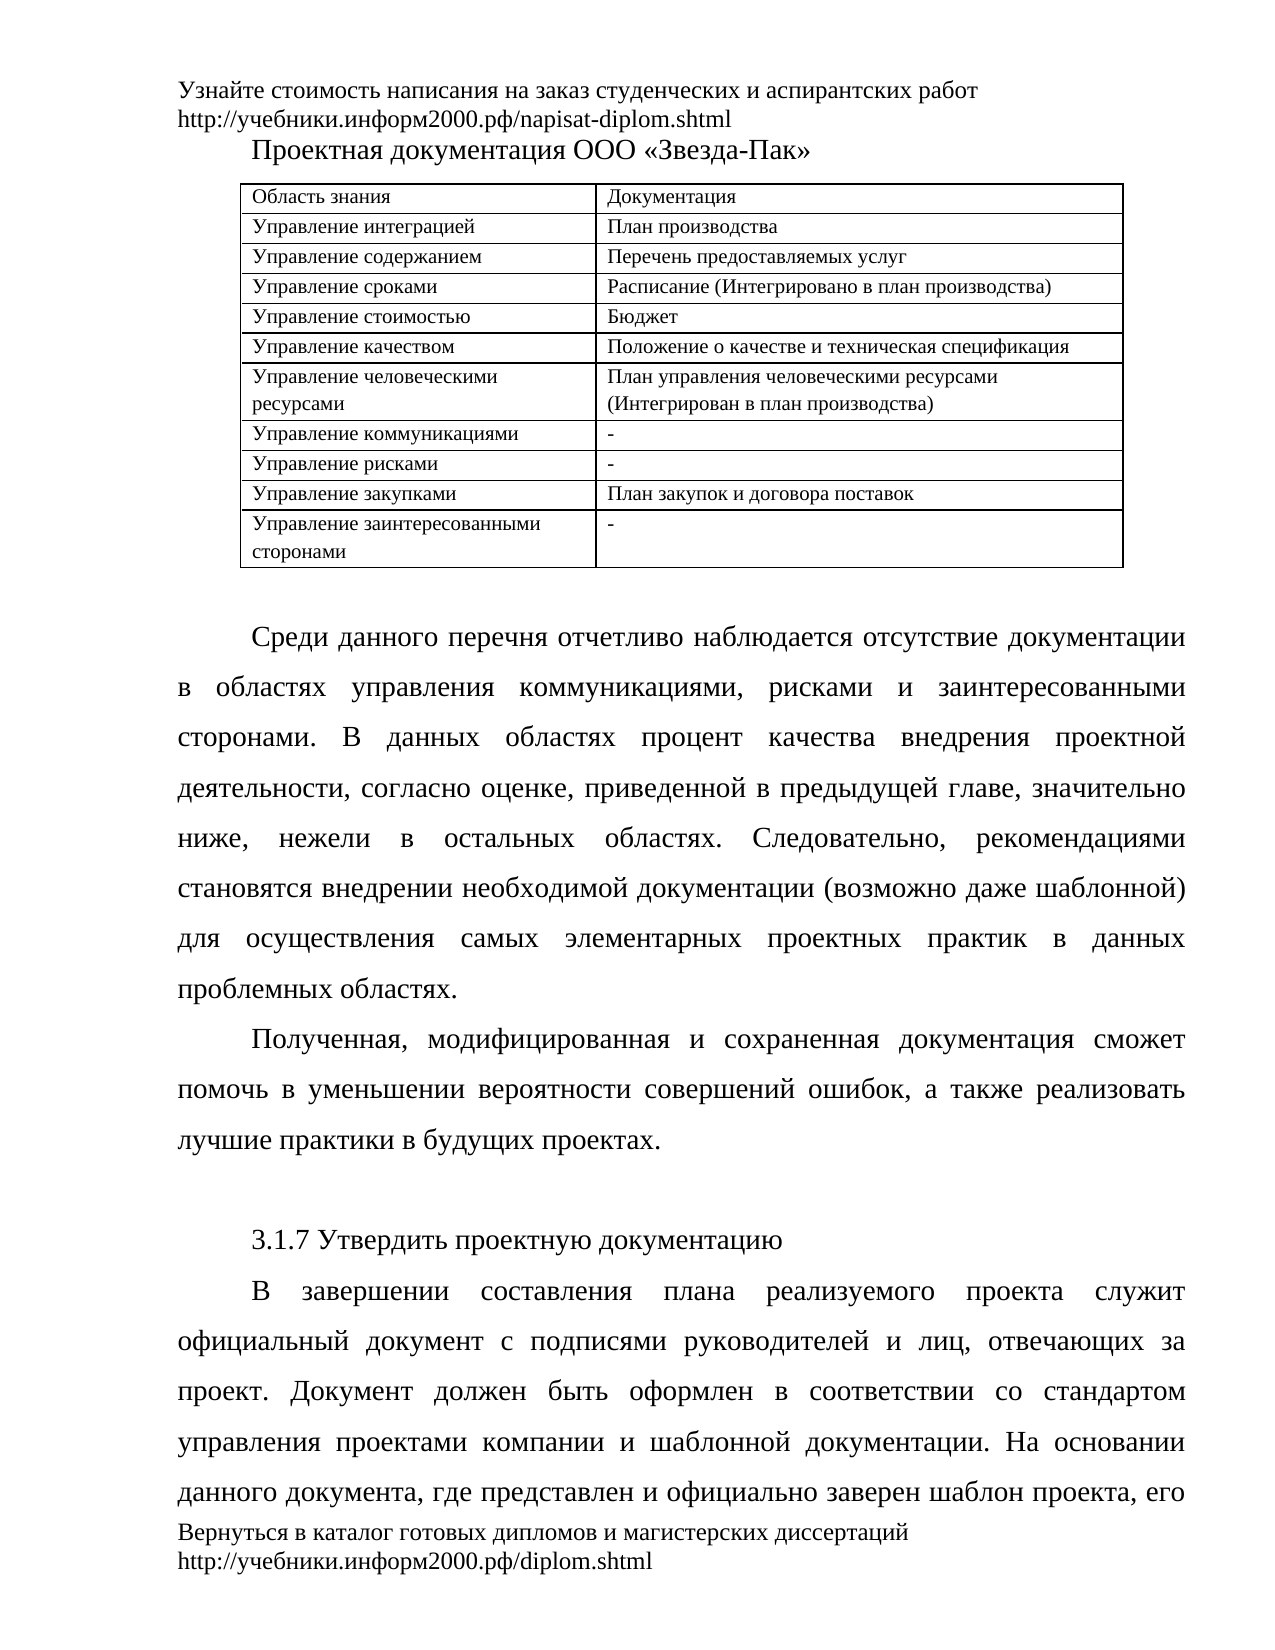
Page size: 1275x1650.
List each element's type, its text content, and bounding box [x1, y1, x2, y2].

table_cell Управление сроками [241, 274, 595, 302]
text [177, 1273, 1186, 1508]
subtitle 3.1.7 Утвердить проектную документацию [177, 1222, 1186, 1256]
table_header Область знания [241, 185, 595, 213]
table_cell Управление интеграцией [241, 214, 595, 243]
table_header Документация [597, 185, 1122, 213]
table_cell Положение о качестве и техническая спецификация [597, 334, 1122, 362]
table_cell Управление качеством [241, 333, 595, 362]
table_cell - [597, 511, 1122, 567]
table_cell Управление коммуникациями [241, 421, 595, 449]
table_cell Управление стоимостью [241, 304, 595, 332]
table_cell План управления человеческими ресурсами (Интегрирован в план производства) [597, 364, 1122, 420]
table_cell Расписание (Интегрировано в план производства) [597, 274, 1122, 302]
table_cell - [597, 421, 1122, 449]
table_cell Управление рисками [241, 451, 595, 479]
table_cell - [597, 451, 1122, 479]
table_cell Бюджет [597, 304, 1122, 332]
table_cell План производства [597, 214, 1122, 243]
text Среди данного перечня отчетливо наблюдается отсутствие документации в областях управления коммуникациями, рисками и заинтересованными сторонами. В данных областях процент качества внедрения проектной деятельности, согласно оценке, приведенной в предыдущей главе, значительно ниже, нежели в остальных областях. Следовательно, рекомендациями становятся внедрении необходимой документации (возможно даже шаблонной) для осуществления самых элементарных проектных практик в данных проблемных областях. [177, 619, 1186, 1004]
text Проектная документация ООО «Звезда-Пак» [177, 132, 1186, 166]
table_cell Управление закупками [241, 481, 595, 509]
table_cell Управление заинтересованными сторонами [241, 510, 595, 567]
table_cell План закупок и договора поставок [597, 481, 1122, 509]
table_cell Перечень предоставляемых услуг [597, 244, 1122, 272]
text Полученная, модифицированная и сохраненная документация сможет помочь в уменьшении вероятности совершений ошибок, а также реализовать лучшие практики в будущих проектах. [177, 1021, 1186, 1155]
table_cell Управление содержанием [241, 244, 595, 272]
table_cell Управление человеческими ресурсами [241, 363, 595, 420]
